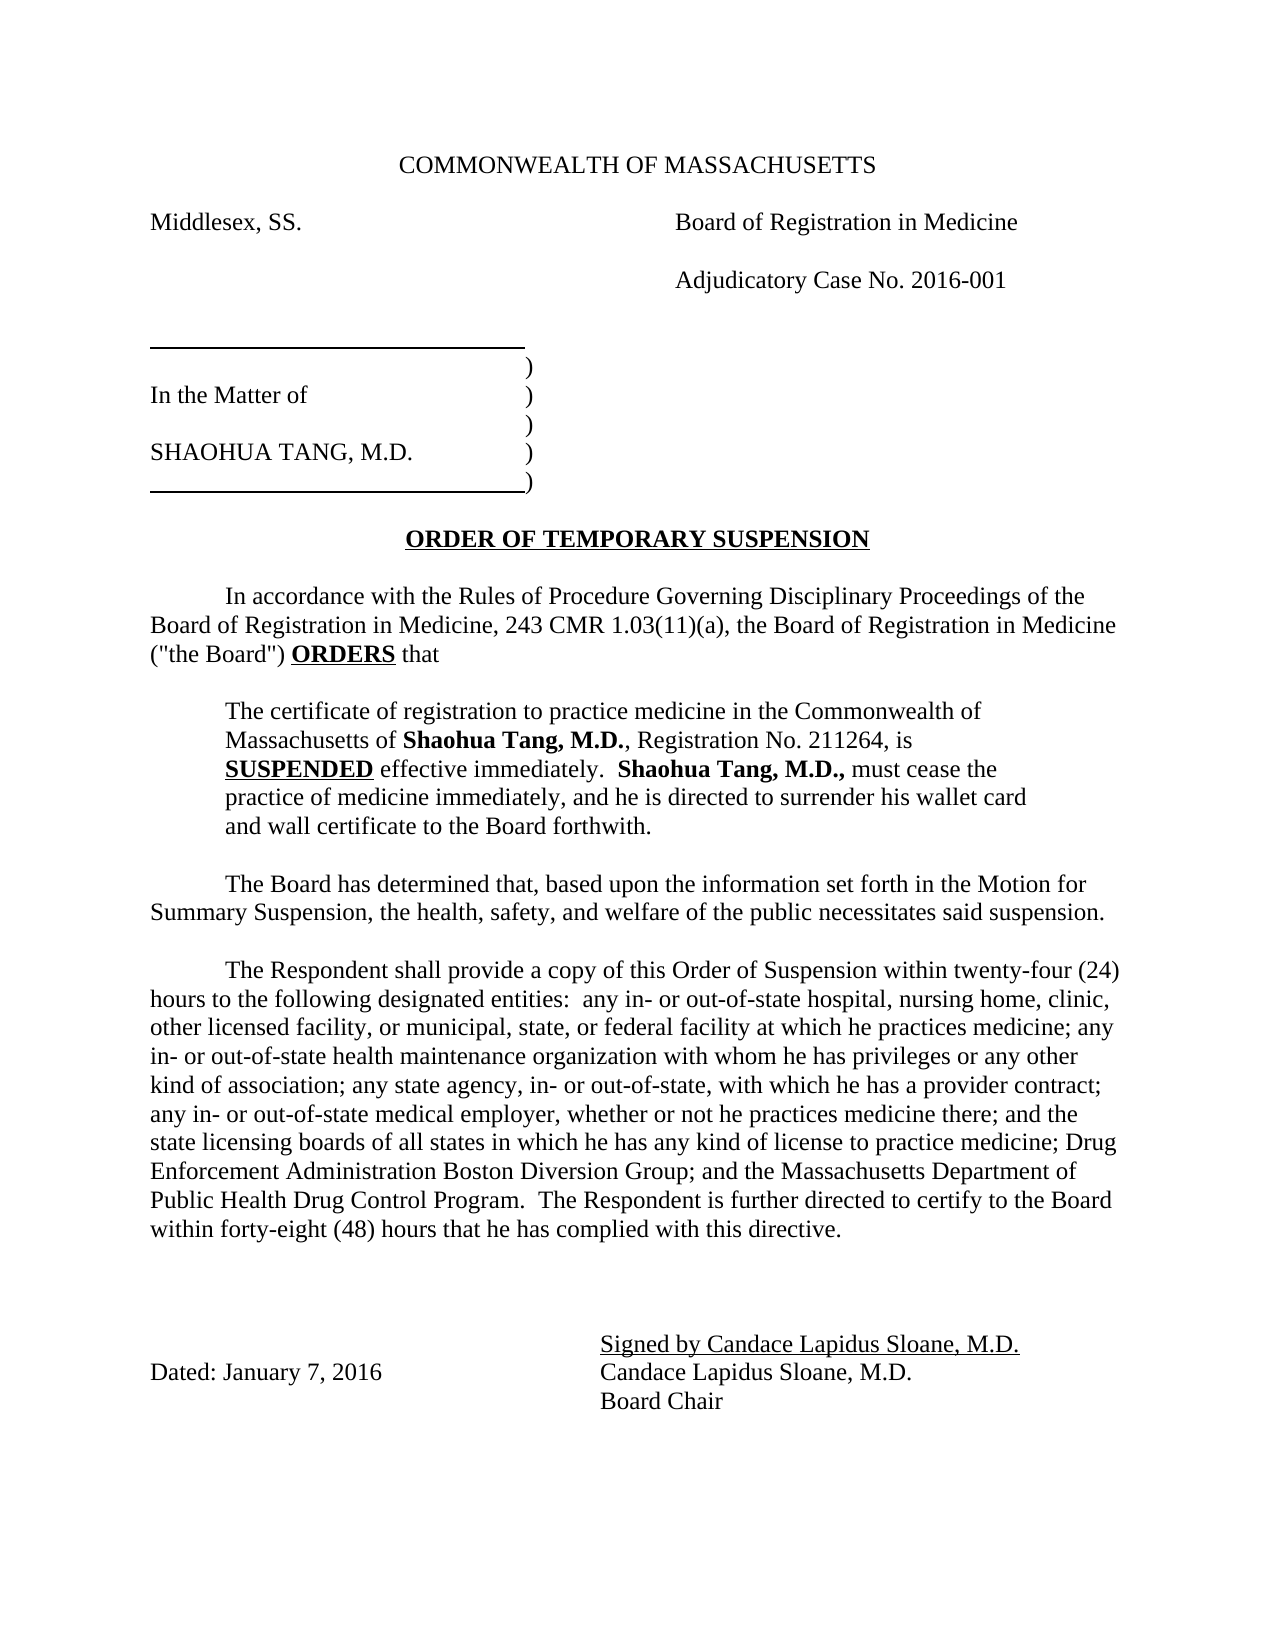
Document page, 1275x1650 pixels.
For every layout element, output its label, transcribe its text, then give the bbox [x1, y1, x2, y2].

text SHAOHUA TANG, M.D. ) [150, 437, 1125, 466]
subtitle ORDER OF TEMPORARY SUSPENSION [150, 524, 1125, 552]
text Signed by Candace Lapidus Sloane, M.D. [150, 1329, 1125, 1357]
text The certificate of registration to practice medicine in the Commonwealth of Massachusetts of Shaohua Tang, M.D., Registration No. 211264, is SUSPENDED effective immediately. Shaohua Tang, M.D., must cease the practice of medicine immediately, and he is directed to surrender his wallet card and wall certificate to the Board forthwith. [225, 696, 1047, 840]
text The Board has determined that, based upon the information set forth in the Motion for Summary Suspension, the health, safety, and welfare of the public necessitates said suspension. [150, 869, 1125, 926]
text The Respondent shall provide a copy of this Order of Suspension within twenty-four (24) hours to the following designated entities: any in- or out-of-state hospital, nursing home, clinic, other licensed facility, or municipal, state, or federal facility at which he practices medicine; any in- or out-of-state health maintenance organization with whom he has privileges or any other kind of association; any state agency, in- or out-of-state, with which he has a provider contract; any in- or out-of-state medical employer, whether or not he practices medicine there; and the state licensing boards of all states in which he has any kind of license to practice medicine; Drug Enforcement Administration Boston Diversion Group; and the Massachusetts Department of Public Health Drug Control Program. The Respondent is further directed to certify to the Board within forty-eight (48) hours that he has complied with this directive. [150, 955, 1124, 1242]
text ) [150, 409, 1125, 437]
text Adjudicatory Case No. 2016-001 [150, 265, 1125, 294]
text Middlesex, SS. Board of Registration in Medicine [150, 207, 1125, 236]
text ) [150, 466, 1125, 495]
text Dated: January 7, 2016 Candace Lapidus Sloane, M.D. [150, 1357, 1116, 1386]
text ) [150, 351, 1125, 380]
text Board Chair [150, 1386, 1116, 1415]
text In the Matter of ) [150, 380, 1125, 409]
text In accordance with the Rules of Procedure Governing Disciplinary Proceedings of the Board of Registration in Medicine, 243 CMR 1.03(11)(a), the Board of Registration in Medicine ("the Board") ORDERS that [150, 581, 1125, 667]
